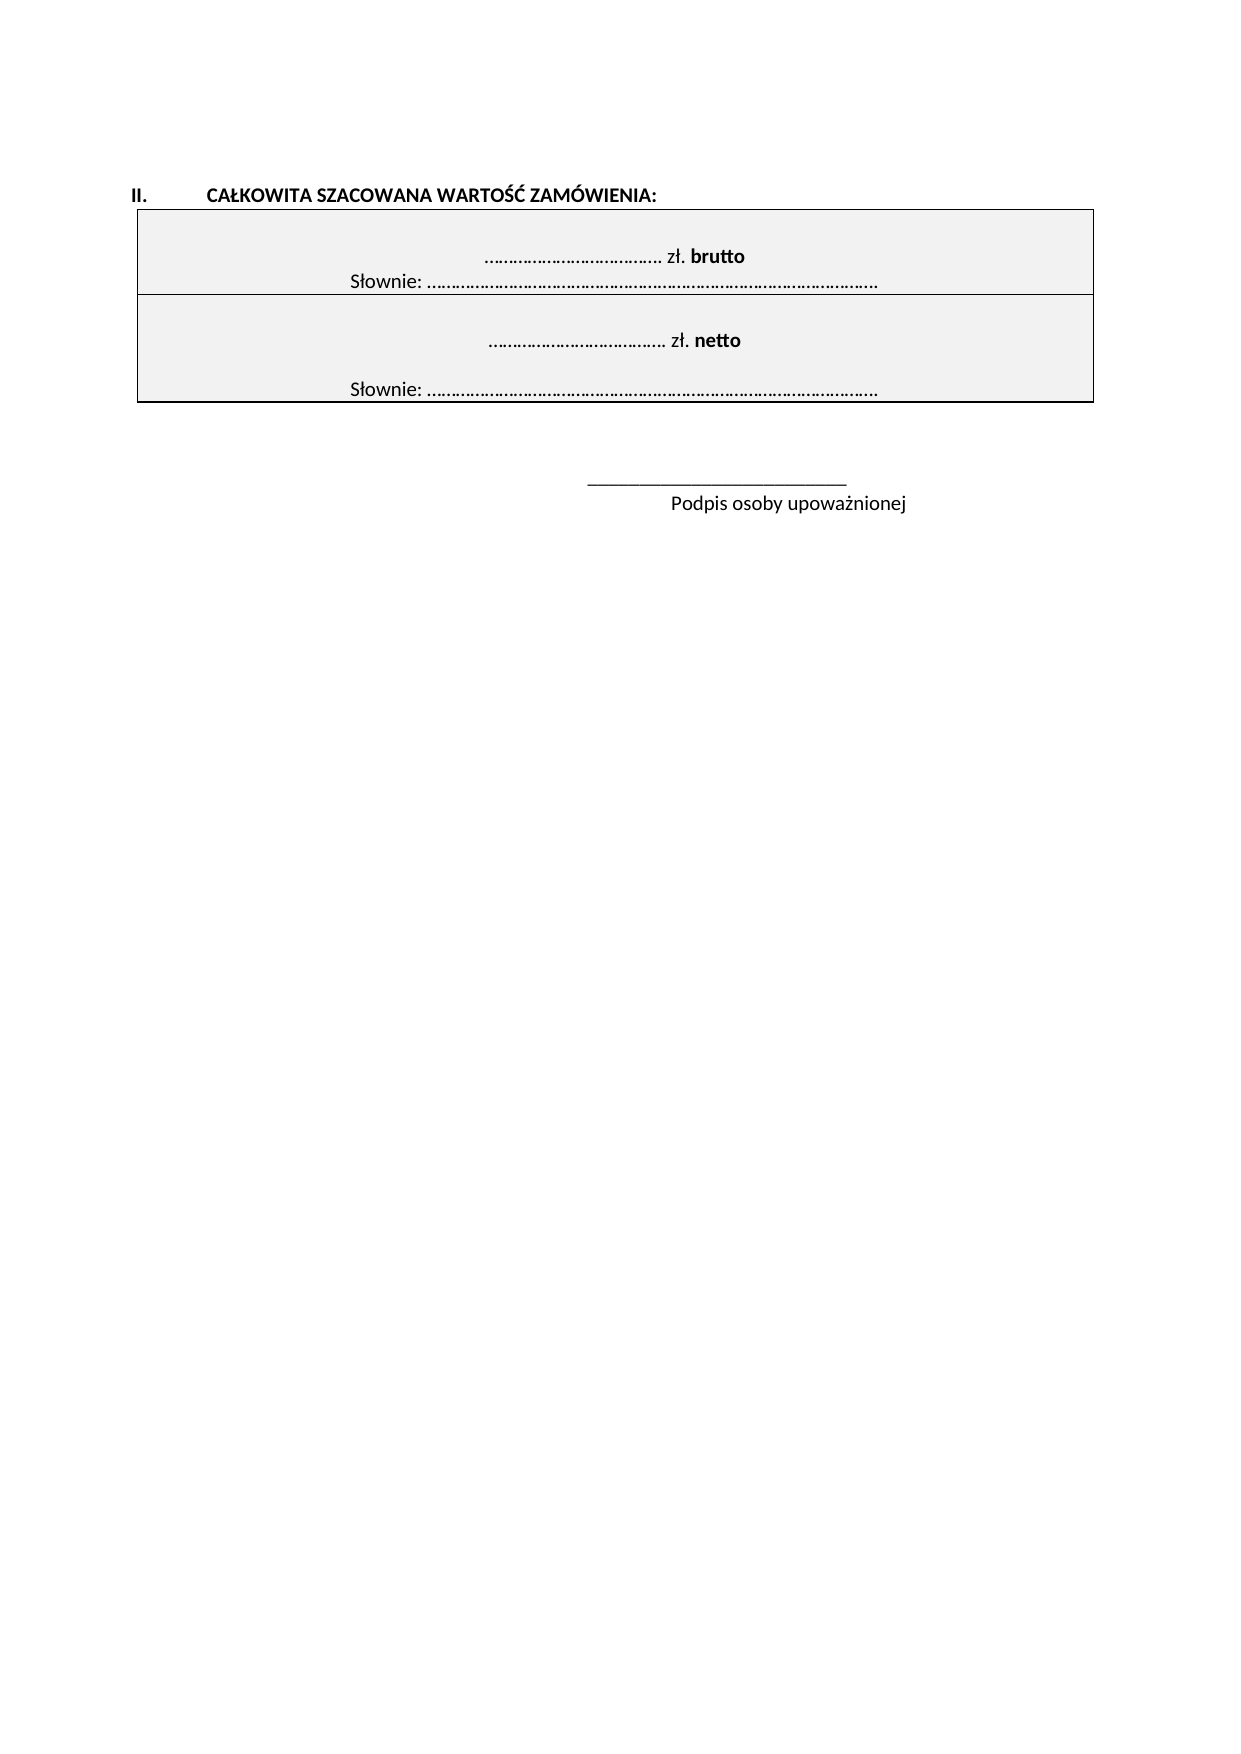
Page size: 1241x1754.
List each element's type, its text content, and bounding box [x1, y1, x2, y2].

table_cell ………………………………. zł. netto Słownie: …………………………………………………………………………………. [138, 295, 1093, 401]
table_header ………………………………. zł. brutto Słownie: …………………………………………………………………………………. [138, 210, 1093, 294]
list CAŁKOWITA SZACOWANA WARTOŚĆ ZAMÓWIENIA: [131, 182, 1092, 207]
text _________________________ [131, 463, 1092, 488]
text Podpis osoby upoważnionej [131, 490, 1092, 516]
